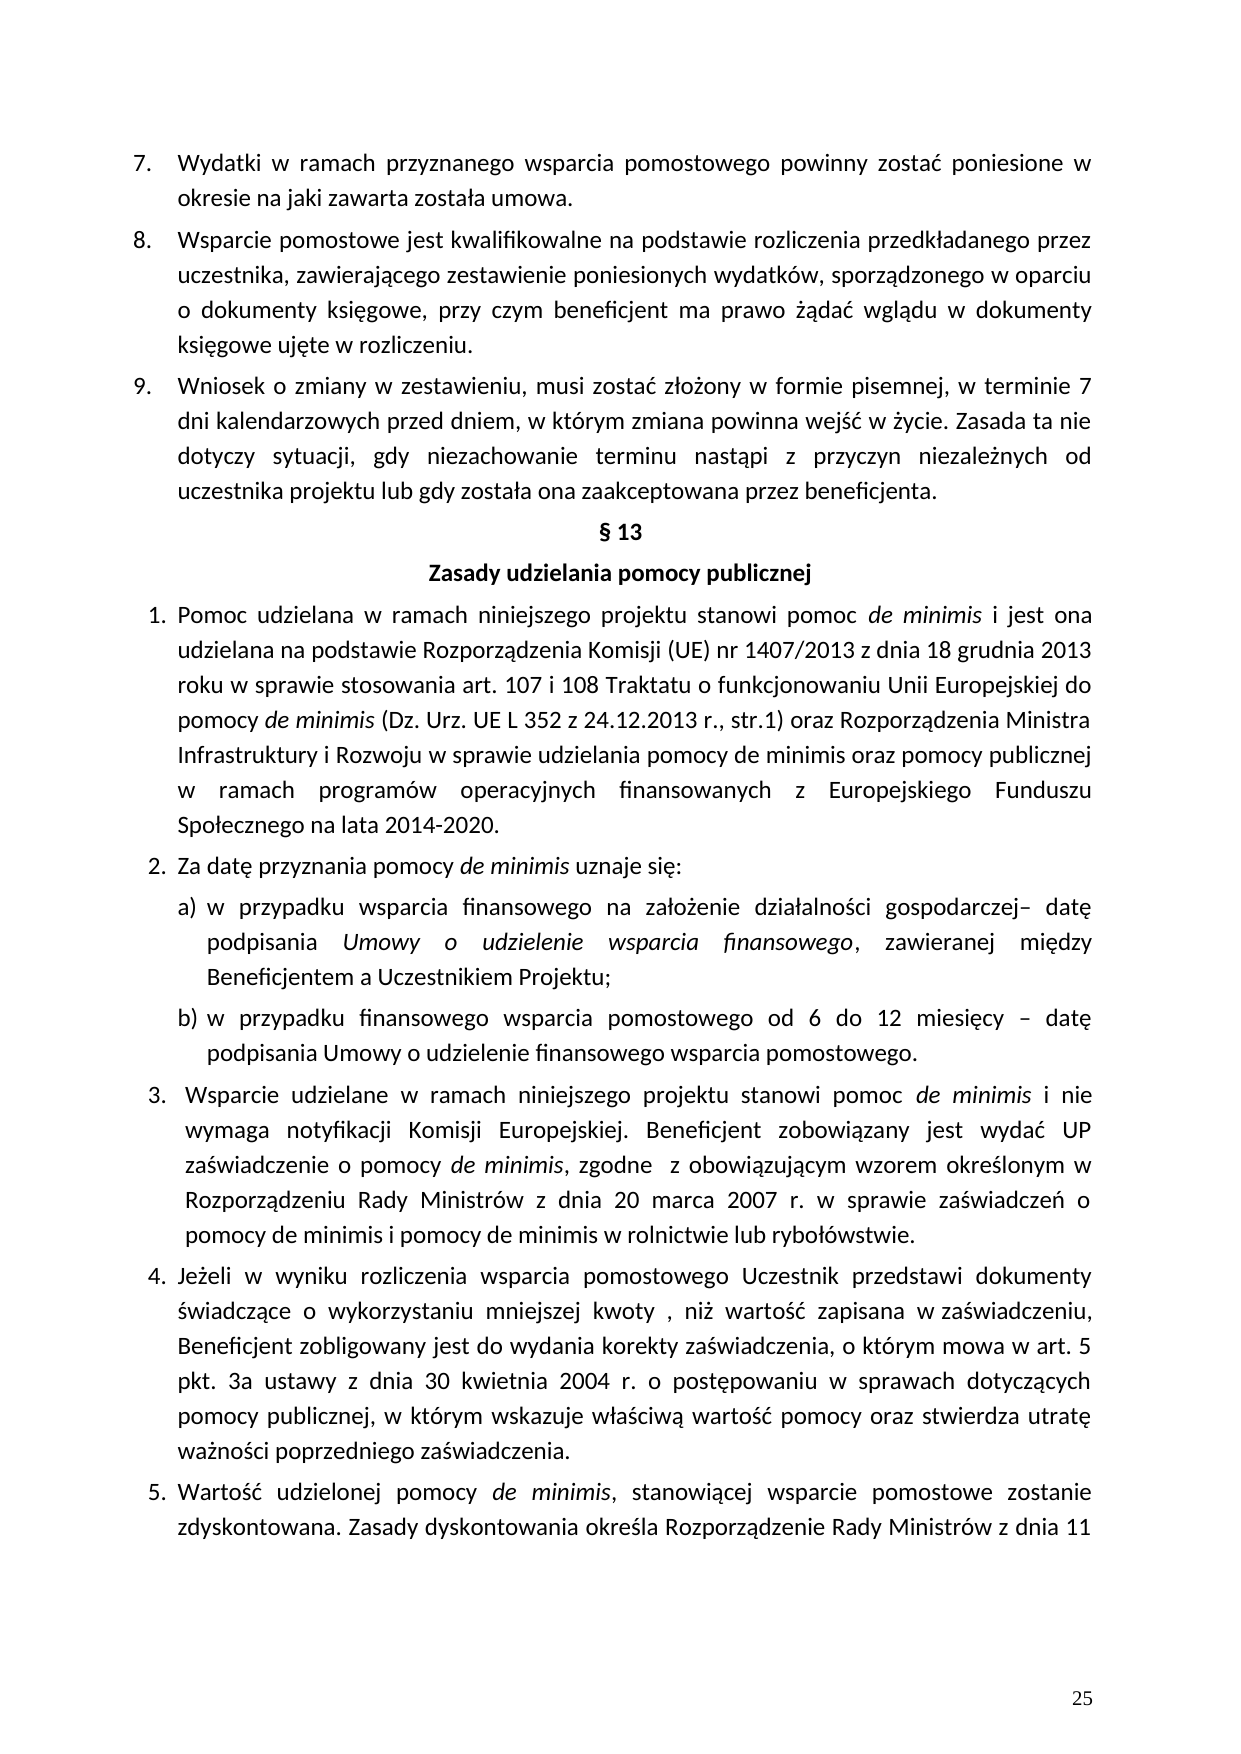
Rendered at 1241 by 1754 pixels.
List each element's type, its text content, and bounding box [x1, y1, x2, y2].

list Pomoc udzielana w ramach niniejszego projektu stanowi pomoc de minimis i jest ona udzielana na podstawie Rozporządzenia Komisji (UE) nr 1407/2013 z dnia 18 grudnia 2013 roku w sprawie stosowania art. 107 i 108 Traktatu o funkcjonowaniu Unii Europejskiej do pomocy de minimis (Dz. Urz. UE L 352 z 24.12.2013 r., str.1) oraz Rozporządzenia Ministra Infrastruktury i Rozwoju w sprawie udzielania pomocy de minimis oraz pomocy publicznej w ramach programów operacyjnych finansowanych z Europejskiego Funduszu Społecznego na lata 2014-2020. [148, 599, 1093, 839]
list Wydatki w ramach przyznanego wsparcia pomostowego powinny zostać poniesione w okresie na jaki zawarta została umowa. [133, 148, 1093, 213]
list Za datę przyznania pomocy de minimis uznaje się: [148, 850, 1093, 881]
list Wniosek o zmiany w zestawieniu, musi zostać złożony w formie pisemnej, w terminie 7 dni kalendarzowych przed dniem, w którym zmiana powinna wejść w życie. Zasada ta nie dotyczy sytuacji, gdy niezachowanie terminu nastąpi z przyczyn niezależnych od uczestnika projektu lub gdy została ona zaakceptowana przez beneficjenta. [133, 370, 1093, 506]
list w przypadku finansowego wsparcia pomostowego od 6 do 12 miesięcy – datę podpisania Umowy o udzielenie finansowego wsparcia pomostowego. [177, 1003, 1093, 1068]
list w przypadku wsparcia finansowego na założenie działalności gospodarczej– datę podpisania Umowy o udzielenie wsparcia finansowego, zawieranej między Beneficjentem a Uczestnikiem Projektu; [177, 891, 1093, 992]
list Jeżeli w wyniku rozliczenia wsparcia pomostowego Uczestnik przedstawi dokumenty świadczące o wykorzystaniu mniejszej kwoty , niż wartość zapisana w zaświadczeniu, Beneficjent zobligowany jest do wydania korekty zaświadczenia, o którym mowa w art. 5 pkt. 3a ustawy z dnia 30 kwietnia 2004 r. o postępowaniu w sprawach dotyczących pomocy publicznej, w którym wskazuje właściwą wartość pomocy oraz stwierdza utratę ważności poprzedniego zaświadczenia. [148, 1260, 1093, 1466]
text Zasady udzielania pomocy publicznej [148, 558, 1093, 588]
list Wsparcie pomostowe jest kwalifikowalne na podstawie rozliczenia przedkładanego przez uczestnika, zawierającego zestawienie poniesionych wydatków, sporządzonego w oparciu o dokumenty księgowe, przy czym beneficjent ma prawo żądać wglądu w dokumenty księgowe ujęte w rozliczeniu. [133, 224, 1093, 359]
list Wsparcie udzielane w ramach niniejszego projektu stanowi pomoc de minimis i nie wymaga notyfikacji Komisji Europejskiej. Beneficjent zobowiązany jest wydać UP zaświadczenie o pomocy de minimis, zgodne z obowiązującym wzorem określonym w Rozporządzeniu Rady Ministrów z dnia 20 marca 2007 r. w sprawie zaświadczeń o pomocy de minimis i pomocy de minimis w rolnictwie lub rybołówstwie. [148, 1079, 1093, 1249]
text § 13 [148, 516, 1093, 547]
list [148, 1476, 1093, 1542]
